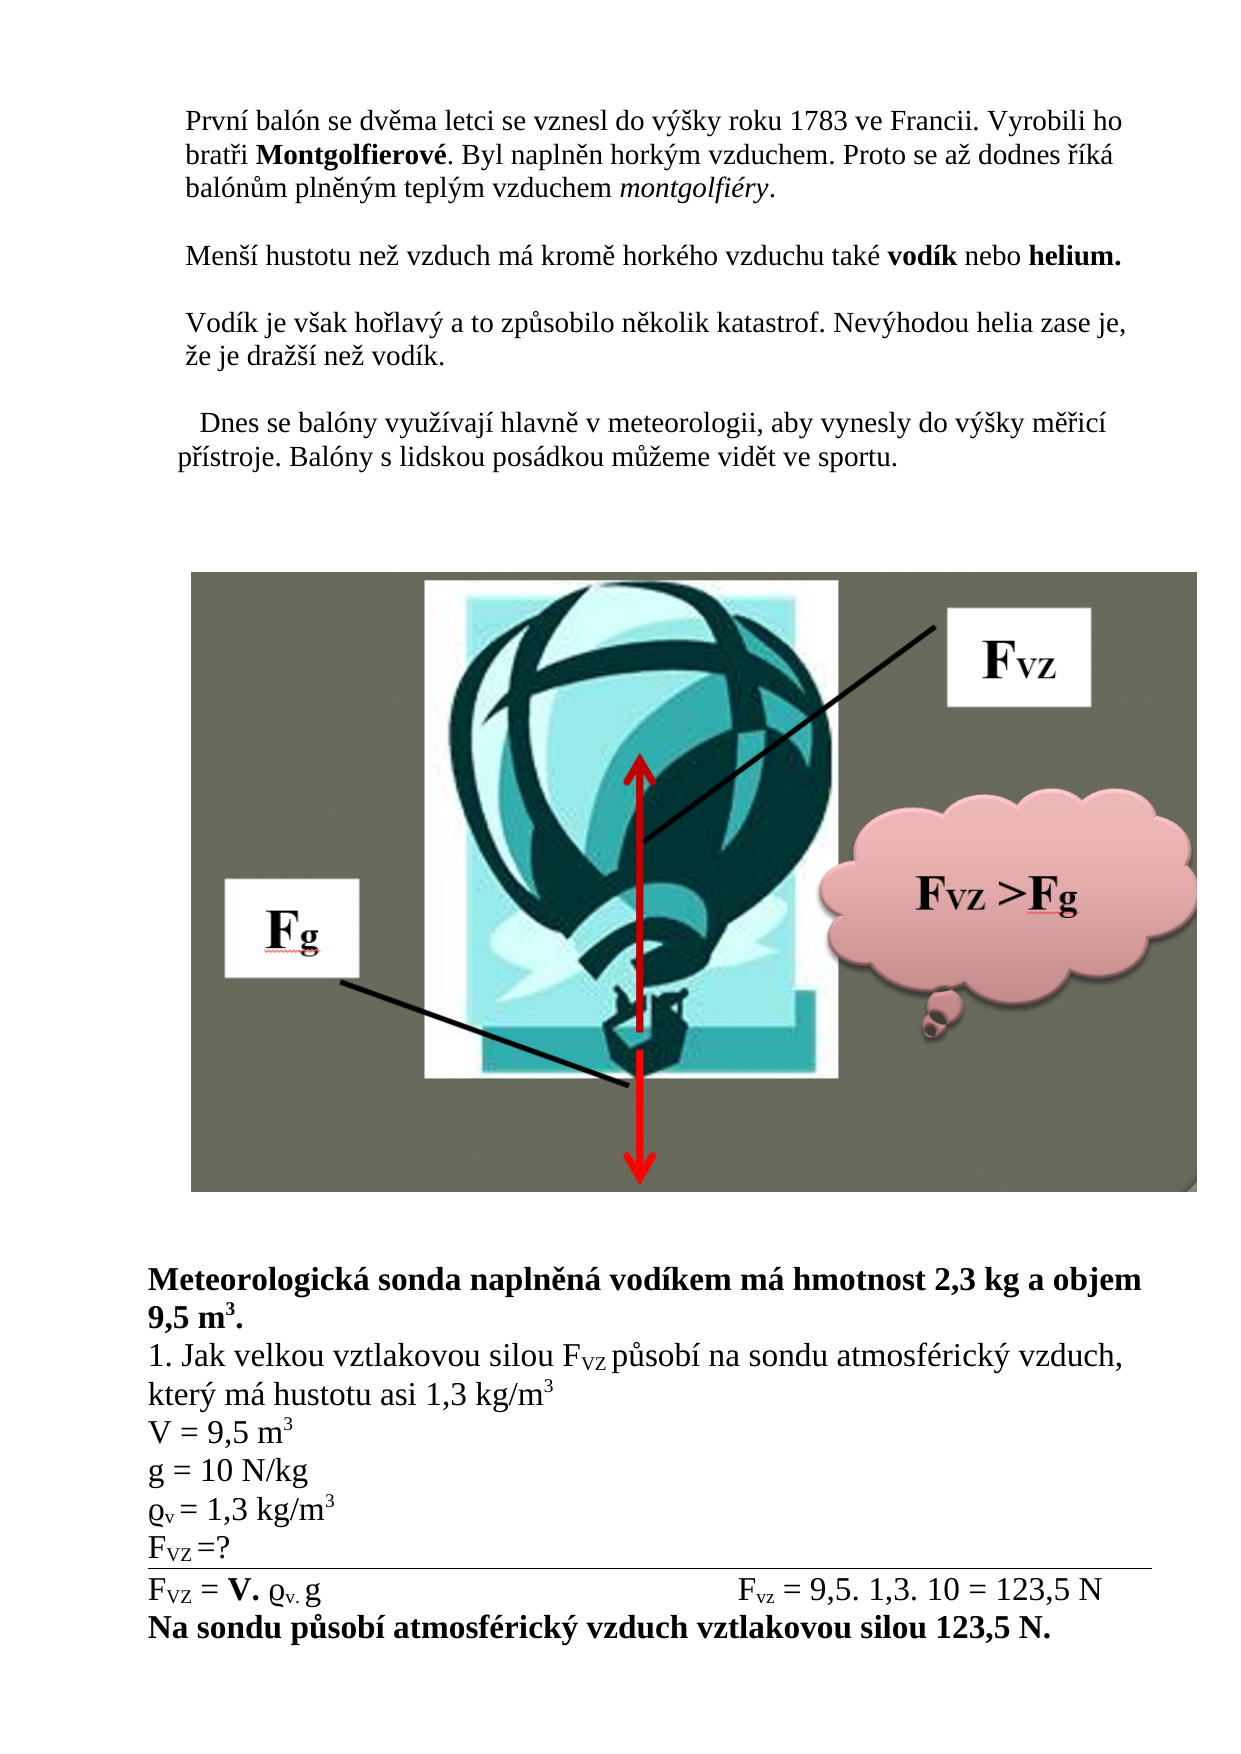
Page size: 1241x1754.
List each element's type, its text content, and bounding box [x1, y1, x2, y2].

text ϱv = 1,3 kg/m3 [148, 1489, 1152, 1527]
text Menší hustotu než vzduch má kromě horkého vzduchu také vodík nebo helium. [185, 238, 1152, 271]
text 1. Jak velkou vztlakovou silou FVZ působí na sondu atmosférický vzduch, který má hustotu asi 1,3 kg/m3 [148, 1336, 1152, 1412]
text Na sondu působí atmosférický vzduch vztlakovou silou 123,5 N. [148, 1608, 1152, 1646]
picture [191, 572, 1197, 1192]
text Vodík je však hořlavý a to způsobilo několik katastrof. Nevýhodou helia zase je, že je dražší než vodík. [185, 305, 1152, 372]
text První balón se dvěma letci se vznesl do výšky roku 1783 ve Francii. Vyrobili ho bratři Montgolfierové. Byl naplněn horkým vzduchem. Proto se až dodnes říká balónům plněným teplým vzduchem montgolfiéry. [185, 103, 1152, 204]
text Meteorologická sonda naplněná vodíkem má hmotnost 2,3 kg a objem 9,5 m3. [148, 1259, 1152, 1336]
text V = 9,5 m3 [148, 1412, 1152, 1451]
text g = 10 N/kg [148, 1451, 1152, 1489]
text FVZ =? [148, 1527, 1152, 1568]
text Dnes se balóny využívají hlavně v meteorologii, aby vynesly do výšky měřicí přístroje. Balóny s lidskou posádkou můžeme vidět ve sportu. [177, 405, 1152, 472]
text FVZ = V. ϱv. g Fvz = 9,5. 1,3. 10 = 123,5 N [148, 1569, 1152, 1608]
